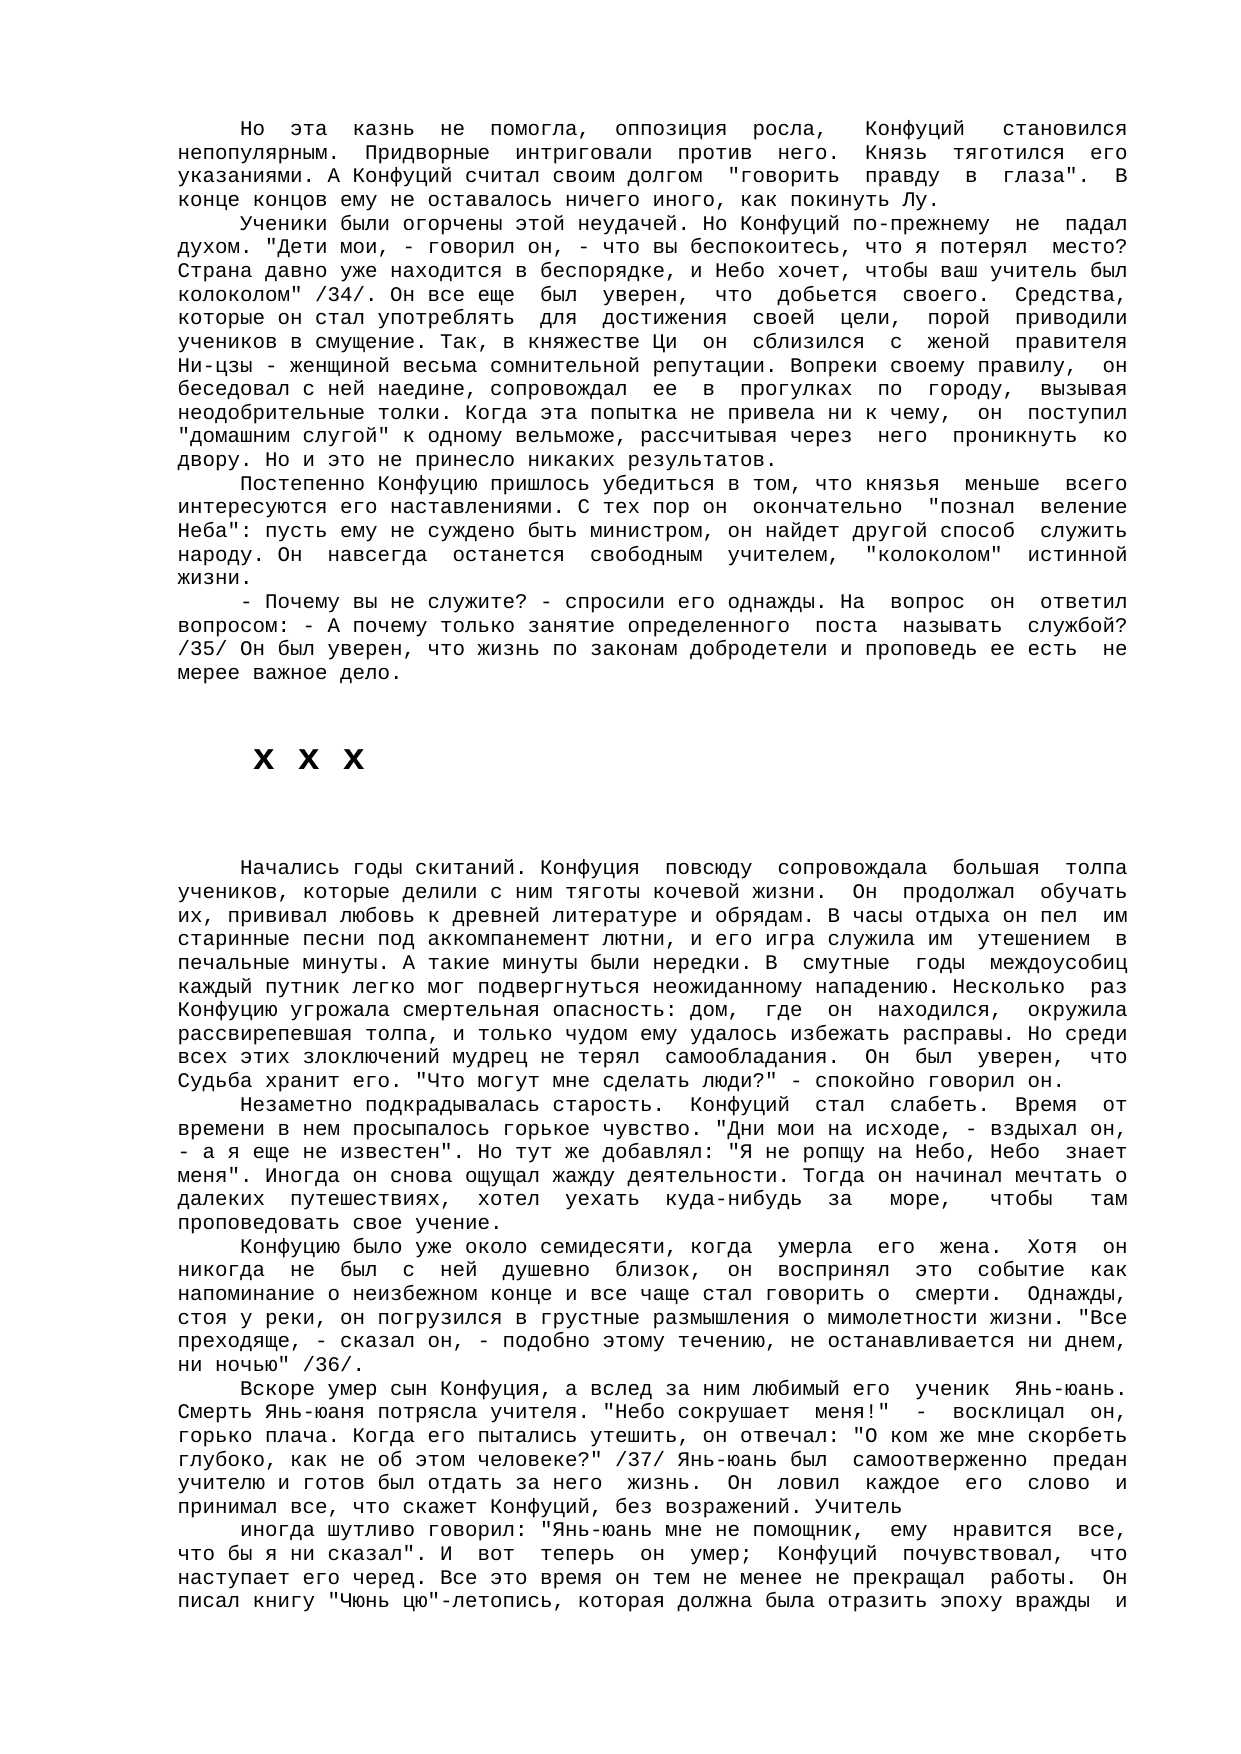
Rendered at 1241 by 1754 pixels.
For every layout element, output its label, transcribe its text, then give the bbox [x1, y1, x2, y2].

text конце концов ему не оставалось ничего иного, как покинуть Лу. [177, 189, 1152, 213]
text их, прививал любовь к древней литературе и обрядам. В часы отдыха он пел им [177, 905, 1152, 928]
text наступает его черед. Все это время он тем не менее не прекращал работы. Он [177, 1567, 1152, 1590]
text неодобрительные толки. Когда эта попытка не привела ни к чему, он поступил [177, 402, 1152, 426]
text меня". Иногда он снова ощущал жажду деятельности. Тогда он начинал мечтать о [177, 1165, 1152, 1188]
text /35/ Он был уверен, что жизнь по законам добродетели и проповедь ее есть не [177, 638, 1152, 662]
text иногда шутливо говорил: "Янь-юань мне не помощник, ему нравится все, [177, 1519, 1152, 1543]
text x x x [252, 738, 1152, 781]
text старинные песни под аккомпанемент лютни, и его игра служила им утешением в [177, 928, 1152, 952]
text интересуются его наставлениями. С тех пор он окончательно "познал веление [177, 496, 1152, 520]
text учеников в смущение. Так, в княжестве Ци он сблизился с женой правителя [177, 331, 1152, 354]
text Конфуцию было уже около семидесяти, когда умерла его жена. Хотя он [177, 1236, 1152, 1259]
text беседовал с ней наедине, сопровождал ее в прогулках по городу, вызывая [177, 378, 1152, 402]
text преходяще, - сказал он, - подобно этому течению, не останавливается ни днем, [177, 1330, 1152, 1354]
text всех этих злоключений мудрец не терял самообладания. Он был уверен, что [177, 1047, 1152, 1070]
text Судьба хранит его. "Что могут мне сделать люди?" - спокойно говорил он. [177, 1070, 1152, 1094]
text горько плача. Когда его пытались утешить, он отвечал: "О ком же мне скорбеть [177, 1425, 1152, 1448]
text указаниями. А Конфуций считал своим долгом "говорить правду в глаза". В [177, 165, 1152, 189]
text никогда не был с ней душевно близок, он воспринял это событие как [177, 1259, 1152, 1283]
text Но эта казнь не помогла, оппозиция росла, Конфуций становился [177, 118, 1152, 142]
text непопулярным. Придворные интриговали против него. Князь тяготился его [177, 142, 1152, 165]
text двору. Но и это не принесло никаких результатов. [177, 449, 1152, 473]
text Конфуцию угрожала смертельная опасность: дом, где он находился, окружила [177, 999, 1152, 1023]
text стоя у реки, он погрузился в грустные размышления о мимолетности жизни. "Все [177, 1307, 1152, 1330]
text духом. "Дети мои, - говорил он, - что вы беспокоитесь, что я потерял место? [177, 236, 1152, 260]
text - а я еще не известен". Но тут же добавлял: "Я не ропщу на Небо, Небо знает [177, 1141, 1152, 1165]
text напоминание о неизбежном конце и все чаще стал говорить о смерти. Однажды, [177, 1283, 1152, 1307]
text что бы я ни сказал". И вот теперь он умер; Конфуций почувствовал, что [177, 1543, 1152, 1567]
text писал книгу "Чюнь цю"-летопись, которая должна была отразить эпоху вражды и [177, 1590, 1152, 1614]
text Постепенно Конфуцию пришлось убедиться в том, что князья меньше всего [177, 473, 1152, 496]
text колоколом" /34/. Он все еще был уверен, что добьется своего. Средства, [177, 284, 1152, 307]
text мерее важное дело. [177, 662, 1152, 686]
text Ученики были огорчены этой неудачей. Но Конфуций по-прежнему не падал [177, 213, 1152, 236]
text Смерть Янь-юаня потрясла учителя. "Небо сокрушает меня!" - восклицал он, [177, 1401, 1152, 1425]
text учеников, которые делили с ним тяготы кочевой жизни. Он продолжал обучать [177, 881, 1152, 905]
text принимал все, что скажет Конфуций, без возражений. Учитель [177, 1496, 1152, 1519]
text Неба": пусть ему не суждено быть министром, он найдет другой способ служить [177, 520, 1152, 544]
text - Почему вы не служите? - спросили его однажды. На вопрос он ответил [177, 591, 1152, 615]
text "домашним слугой" к одному вельможе, рассчитывая через него проникнуть ко [177, 426, 1152, 449]
text рассвирепевшая толпа, и только чудом ему удалось избежать расправы. Но среди [177, 1023, 1152, 1047]
text учителю и готов был отдать за него жизнь. Он ловил каждое его слово и [177, 1472, 1152, 1496]
text Начались годы скитаний. Конфуция повсюду сопровождала большая толпа [177, 857, 1152, 881]
text проповедовать свое учение. [177, 1212, 1152, 1236]
text ни ночью" /36/. [177, 1354, 1152, 1378]
text Страна давно уже находится в беспорядке, и Небо хочет, чтобы ваш учитель был [177, 260, 1152, 284]
text жизни. [177, 567, 1152, 591]
text глубоко, как не об этом человеке?" /37/ Янь-юань был самоотверженно предан [177, 1448, 1152, 1472]
text вопросом: - А почему только занятие определенного поста называть службой? [177, 615, 1152, 638]
text каждый путник легко мог подвергнуться неожиданному нападению. Несколько раз [177, 976, 1152, 999]
text Ни-цзы - женщиной весьма сомнительной репутации. Вопреки своему правилу, он [177, 354, 1152, 378]
text Незаметно подкрадывалась старость. Конфуций стал слабеть. Время от [177, 1094, 1152, 1117]
text которые он стал употреблять для достижения своей цели, порой приводили [177, 307, 1152, 331]
text печальные минуты. А такие минуты были нередки. В смутные годы междоусобиц [177, 952, 1152, 976]
text народу. Он навсегда останется свободным учителем, "колоколом" истинной [177, 544, 1152, 567]
text Вскоре умер сын Конфуция, а вслед за ним любимый его ученик Янь-юань. [177, 1378, 1152, 1401]
text времени в нем просыпалось горькое чувство. "Дни мои на исходе, - вздыхал он, [177, 1117, 1152, 1141]
text далеких путешествиях, хотел уехать куда-нибудь за море, чтобы там [177, 1188, 1152, 1212]
